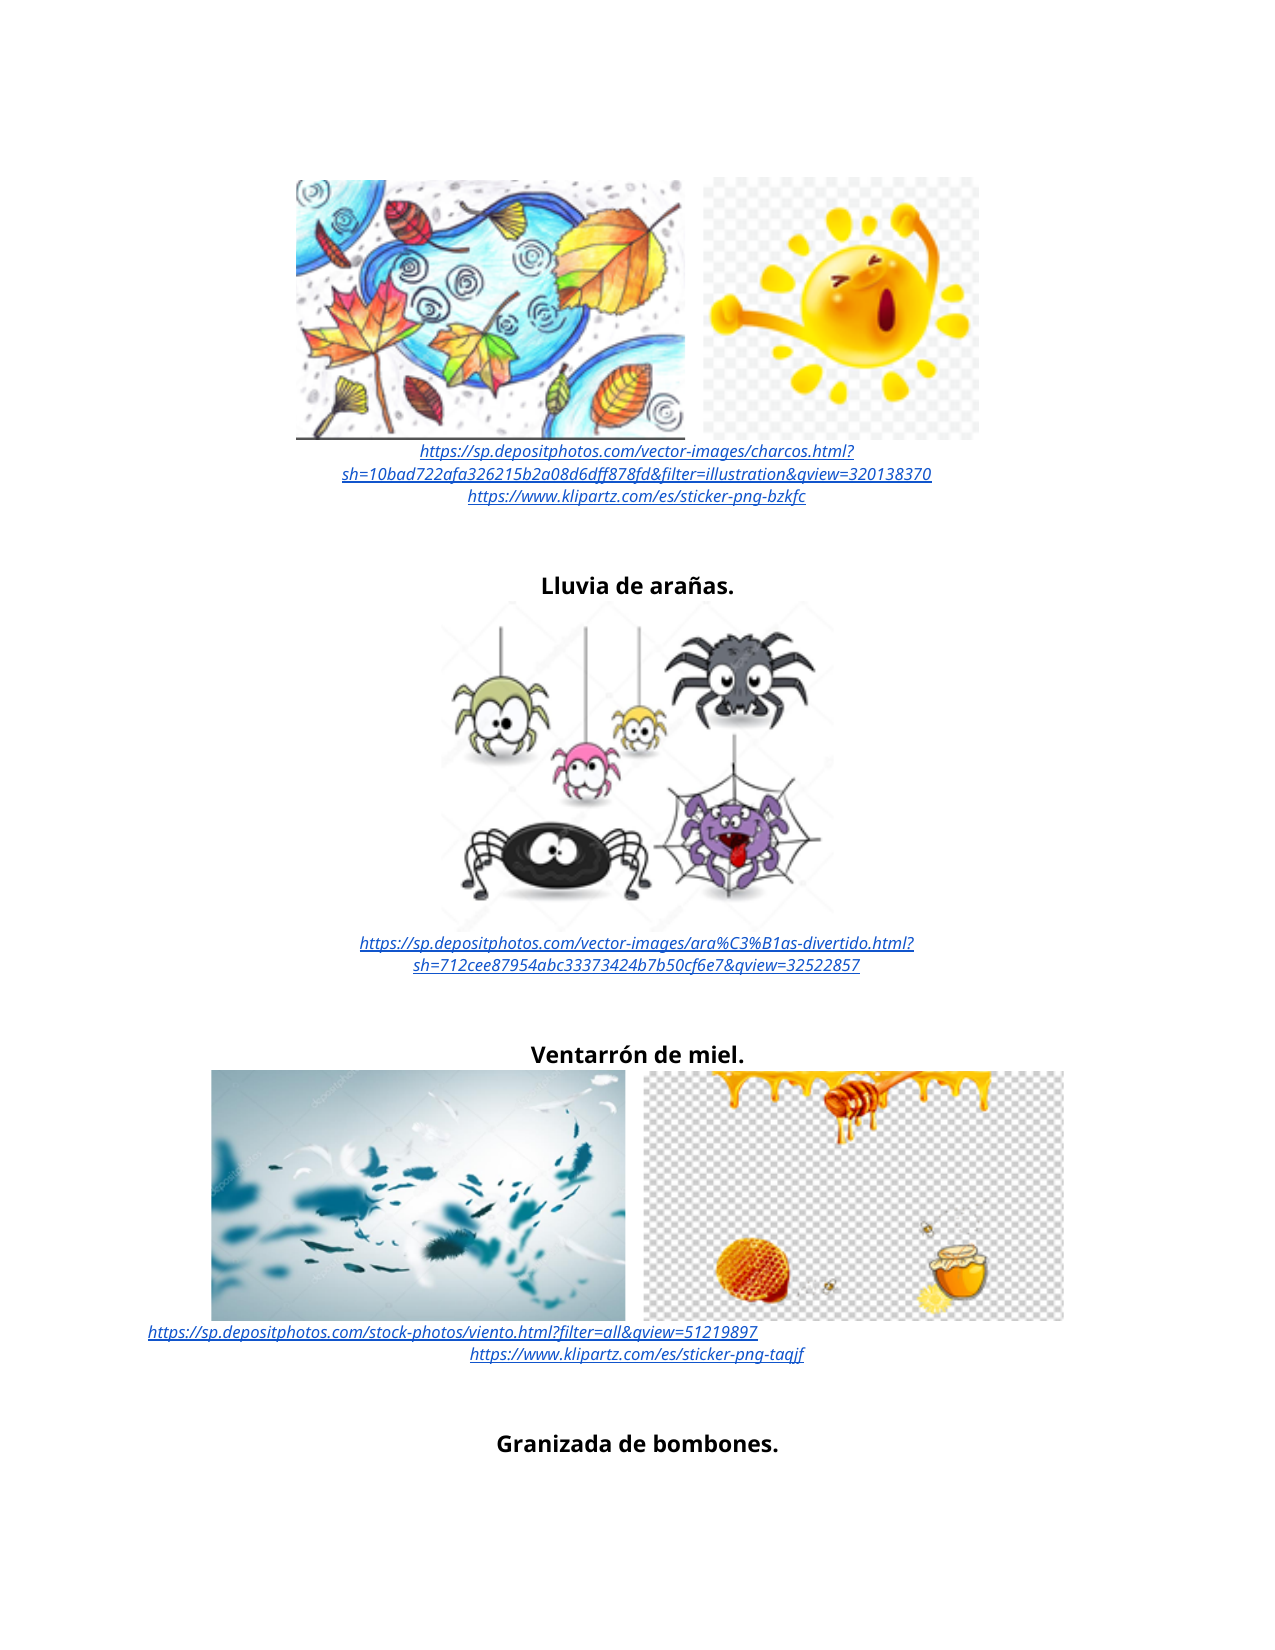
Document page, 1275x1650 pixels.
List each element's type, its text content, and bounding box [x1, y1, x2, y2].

picture [703, 177, 979, 440]
text Ventarrón de miel. [148, 1039, 1127, 1071]
picture [211, 1070, 626, 1321]
picture [643, 1071, 1064, 1321]
picture [441, 601, 834, 932]
text Lluvia de arañas. [148, 570, 1127, 602]
picture [296, 180, 686, 440]
text https://sp.depositphotos.com/vector-images/charcos.html?sh=10bad722afa326215b2a08d6dff878fd&filter=illustration&qview=320138370 [148, 440, 1127, 485]
text https://www.klipartz.com/es/sticker-png-bzkfc [148, 485, 1127, 508]
text https://sp.depositphotos.com/vector-images/ara%C3%B1as-divertido.html?sh=712cee87954abc33373424b7b50cf6e7&qview=32522857 [148, 931, 1127, 977]
text Granizada de bombones. [148, 1428, 1127, 1459]
text https://sp.depositphotos.com/stock-photos/viento.html?filter=all&qview=51219897 [148, 1320, 1127, 1343]
text https://www.klipartz.com/es/sticker-png-taqjf [148, 1343, 1127, 1366]
